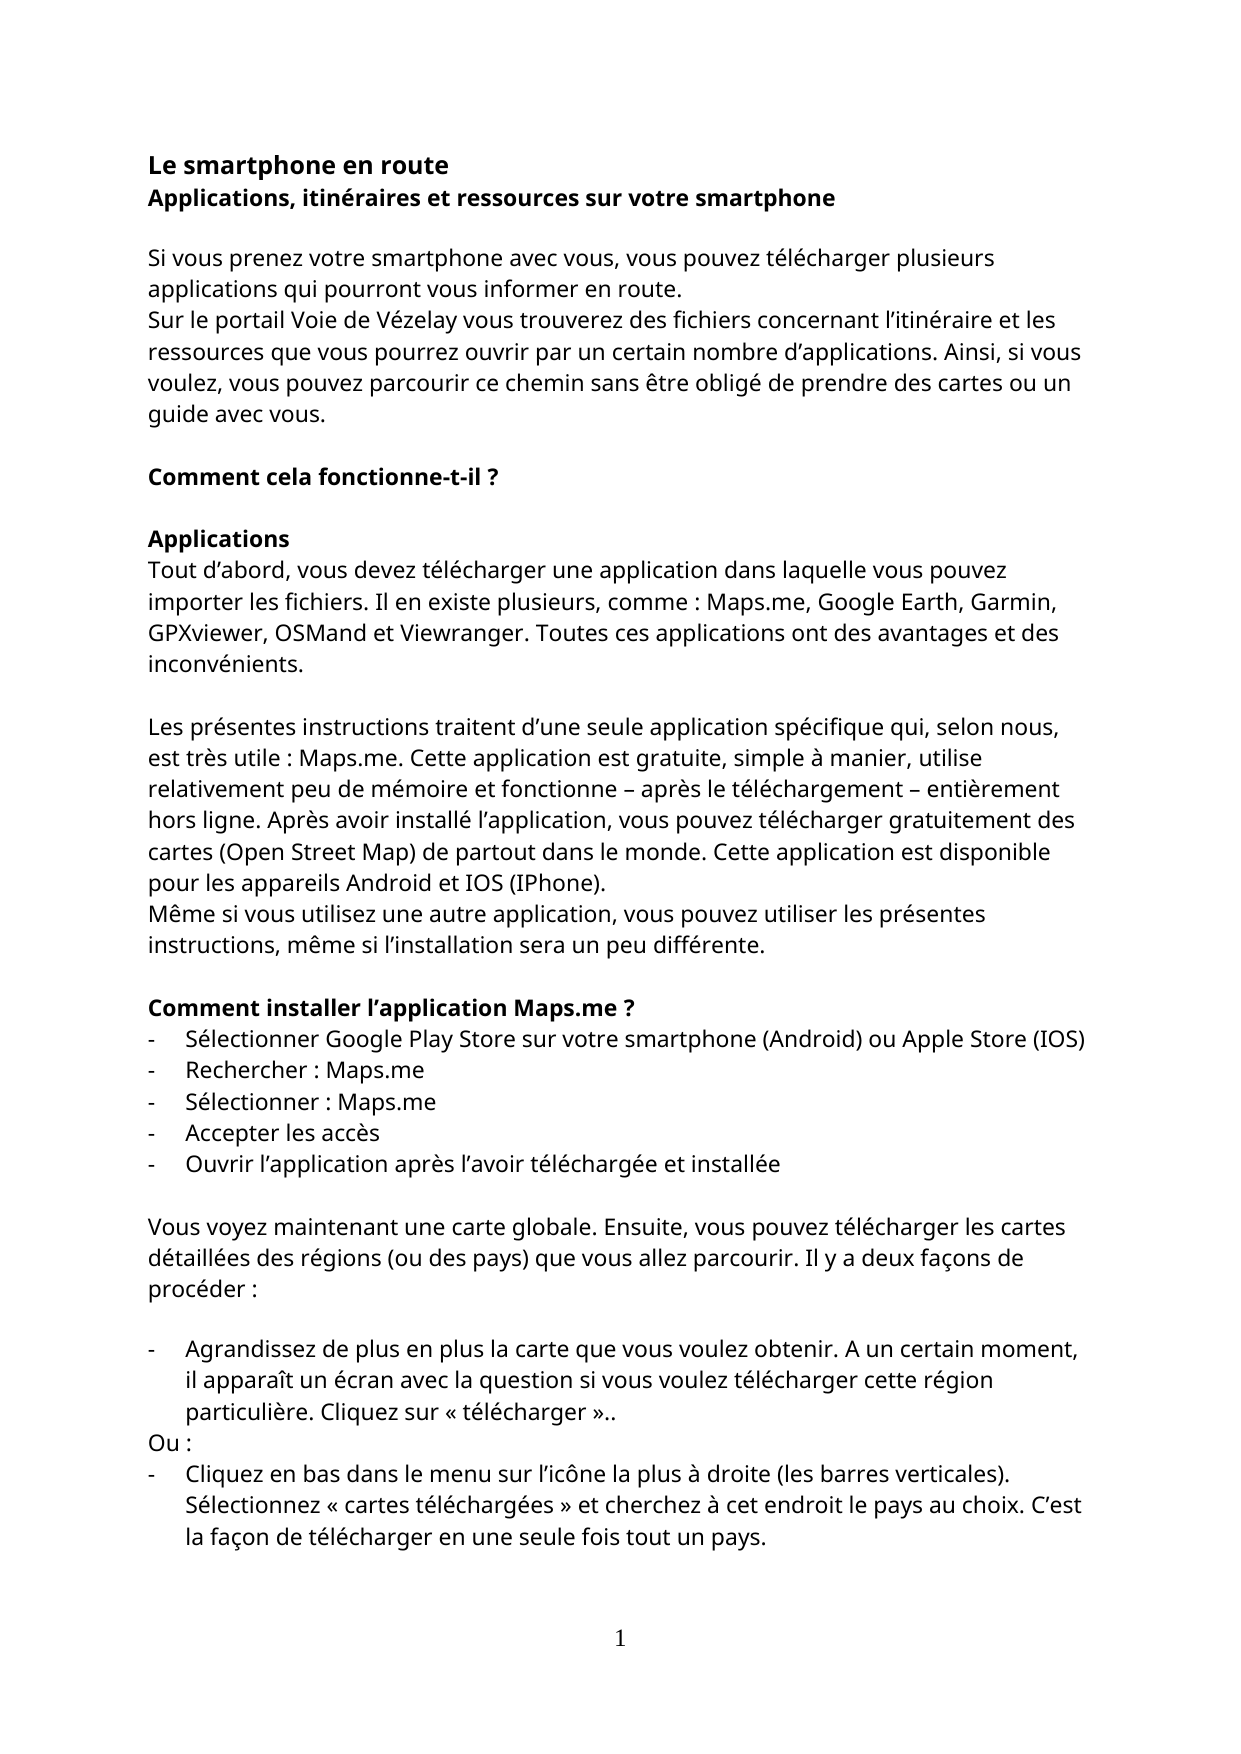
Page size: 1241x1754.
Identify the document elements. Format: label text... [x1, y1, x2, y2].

text Tout d’abord, vous devez télécharger une application dans laquelle vous pouvez importer les fichiers. Il en existe plusieurs, comme : Maps.me, Google Earth, Garmin, GPXviewer, OSMand et Viewranger. Toutes ces applications ont des avantages et des inconvénients. [148, 554, 1093, 679]
text Applications [148, 523, 1093, 554]
text Ou : [148, 1427, 1093, 1458]
text Comment installer l’application Maps.me ? [148, 992, 1093, 1023]
text Le smartphone en route Applications, itinéraires et ressources sur votre smartphone [148, 148, 1093, 242]
list Ouvrir l’application après l’avoir téléchargée et installée [148, 1148, 1093, 1179]
list Agrandissez de plus en plus la carte que vous voulez obtenir. A un certain moment, il apparaît un écran avec la question si vous voulez télécharger cette région particulière. Cliquez sur « télécharger ».. [148, 1333, 1093, 1427]
list Accepter les accès [148, 1117, 1093, 1148]
text Si vous prenez votre smartphone avec vous, vous pouvez télécharger plusieurs applications qui pourront vous informer en route. [148, 242, 1093, 304]
text Même si vous utilisez une autre application, vous pouvez utiliser les présentes instructions, même si l’installation sera un peu différente. [148, 898, 1093, 960]
list Cliquez en bas dans le menu sur l’icône la plus à droite (les barres verticales). Sélectionnez « cartes téléchargées » et cherchez à cet endroit le pays au choix. C’est la façon de télécharger en une seule fois tout un pays. [148, 1458, 1093, 1552]
list Sélectionner Google Play Store sur votre smartphone (Android) ou Apple Store (IOS) [148, 1023, 1093, 1054]
text Les présentes instructions traitent d’une seule application spécifique qui, selon nous, est très utile : Maps.me. Cette application est gratuite, simple à manier, utilise relativement peu de mémoire et fonctionne – après le téléchargement – entièrement hors ligne. Après avoir installé l’application, vous pouvez télécharger gratuitement des cartes (Open Street Map) de partout dans le monde. Cette application est disponible pour les appareils Android et IOS (IPhone). [148, 710, 1093, 898]
text Sur le portail Voie de Vézelay vous trouverez des fichiers concernant l’itinéraire et les ressources que vous pourrez ouvrir par un certain nombre d’applications. Ainsi, si vous voulez, vous pouvez parcourir ce chemin sans être obligé de prendre des cartes ou un guide avec vous. [148, 304, 1093, 429]
text Vous voyez maintenant une carte globale. Ensuite, vous pouvez télécharger les cartes détaillées des régions (ou des pays) que vous allez parcourir. Il y a deux façons de procéder : [148, 1210, 1093, 1333]
list Rechercher : Maps.me [148, 1054, 1093, 1085]
list Sélectionner : Maps.me [148, 1085, 1093, 1117]
text Comment cela fonctionne-t-il ? [148, 460, 1093, 492]
